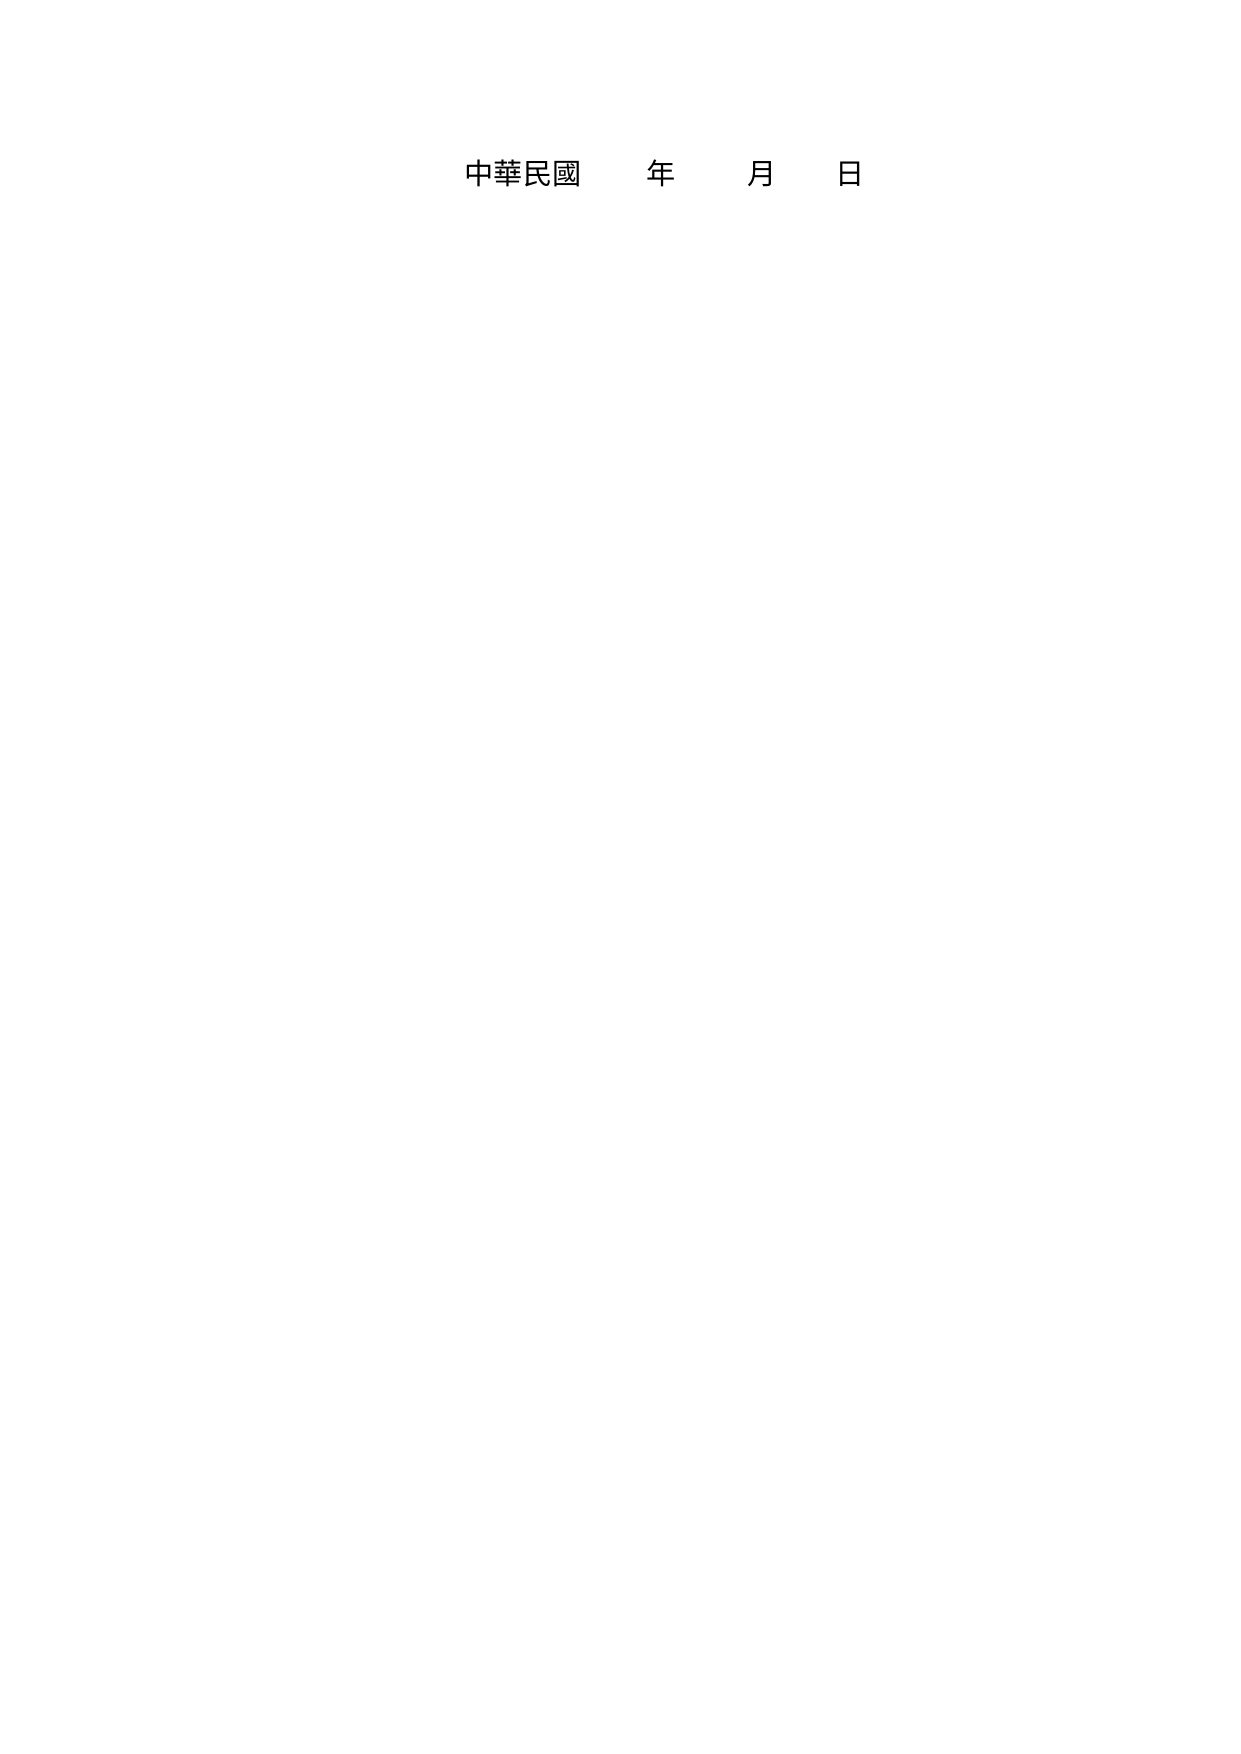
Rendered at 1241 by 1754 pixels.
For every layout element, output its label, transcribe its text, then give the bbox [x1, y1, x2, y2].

text 中華民國 年 月 日 [207, 134, 1122, 209]
